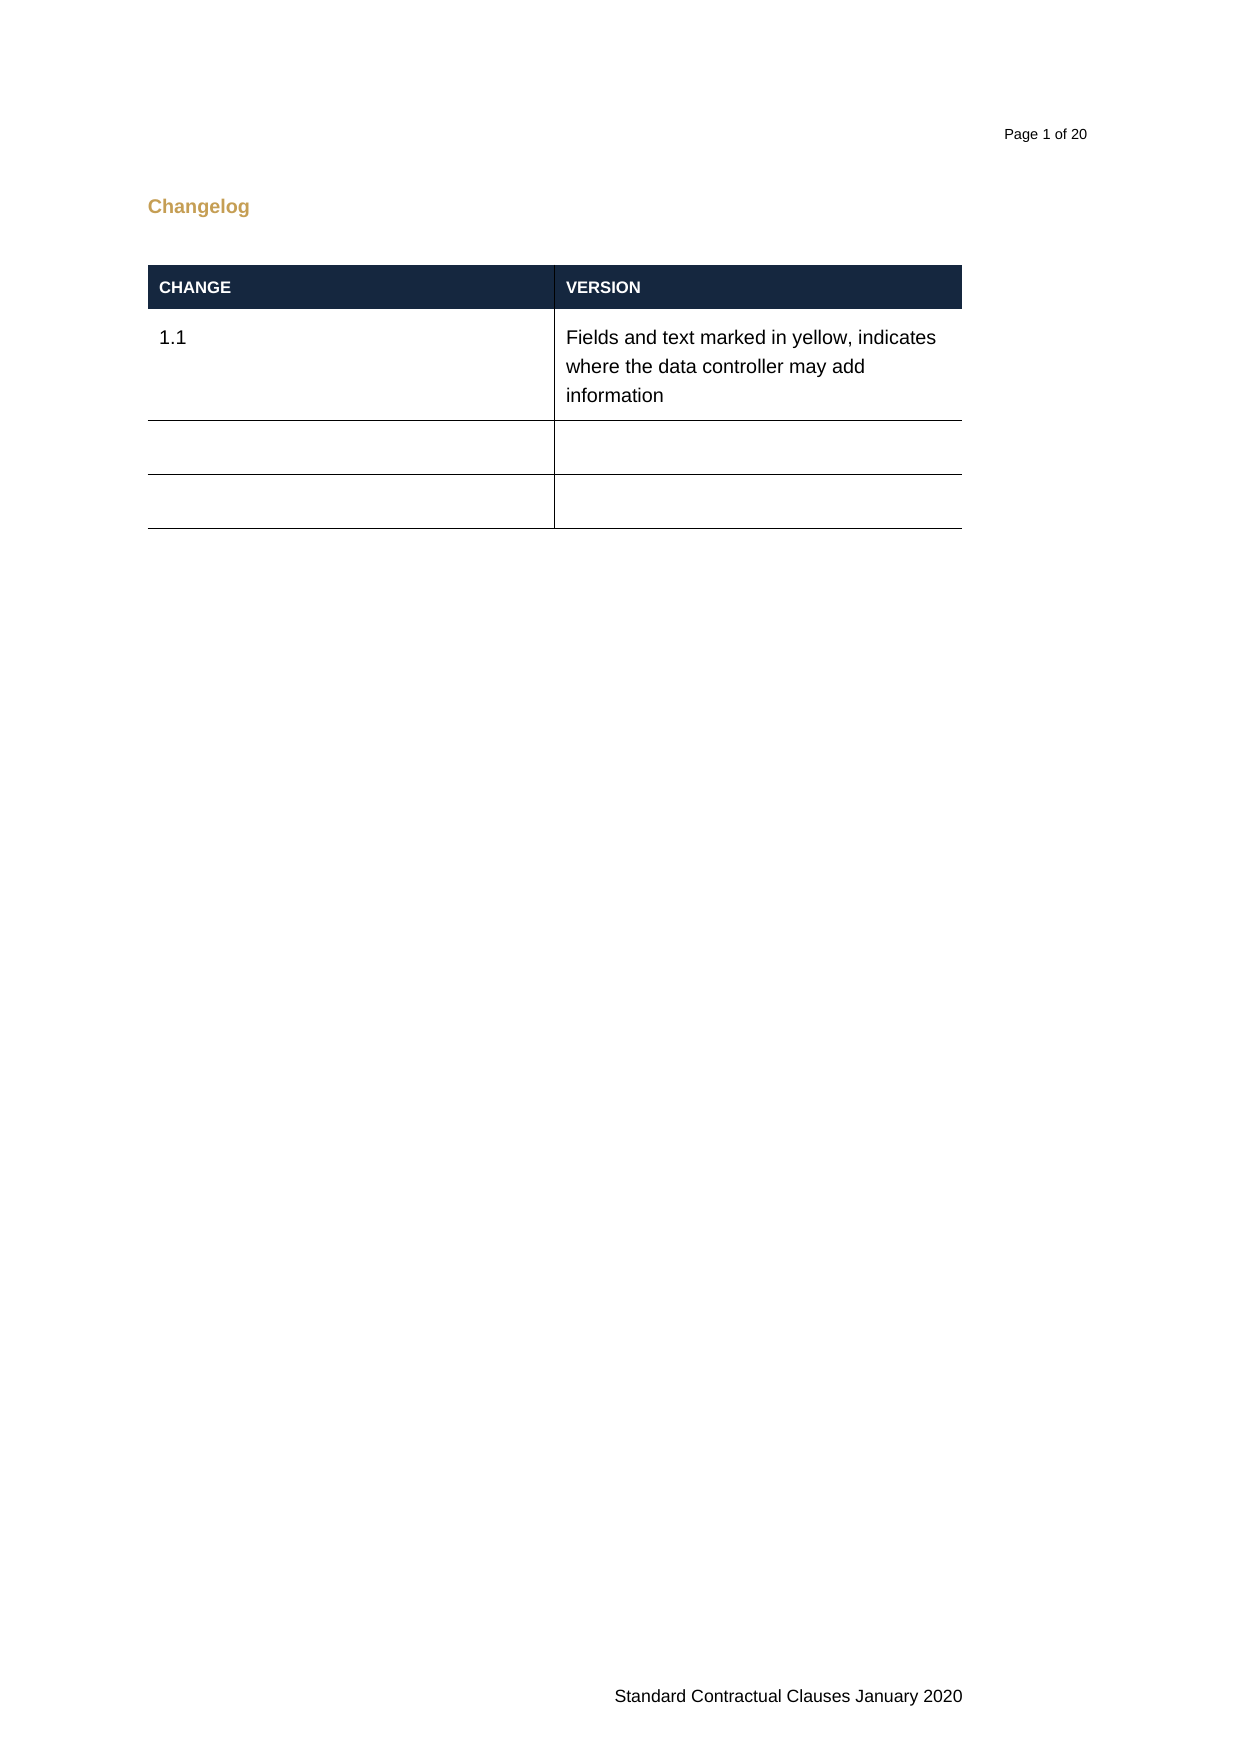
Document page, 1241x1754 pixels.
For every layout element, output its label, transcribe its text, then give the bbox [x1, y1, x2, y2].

text Changelog [148, 191, 963, 220]
table_cell [148, 421, 554, 474]
table_cell 1.1 [148, 309, 554, 420]
table_header version [555, 265, 962, 309]
table_cell [148, 475, 554, 527]
table_cell [555, 421, 962, 474]
table_header change [148, 265, 554, 309]
table_cell Fields and text marked in yellow, indicates where the data controller may add information [555, 309, 962, 420]
table_cell [555, 475, 962, 527]
